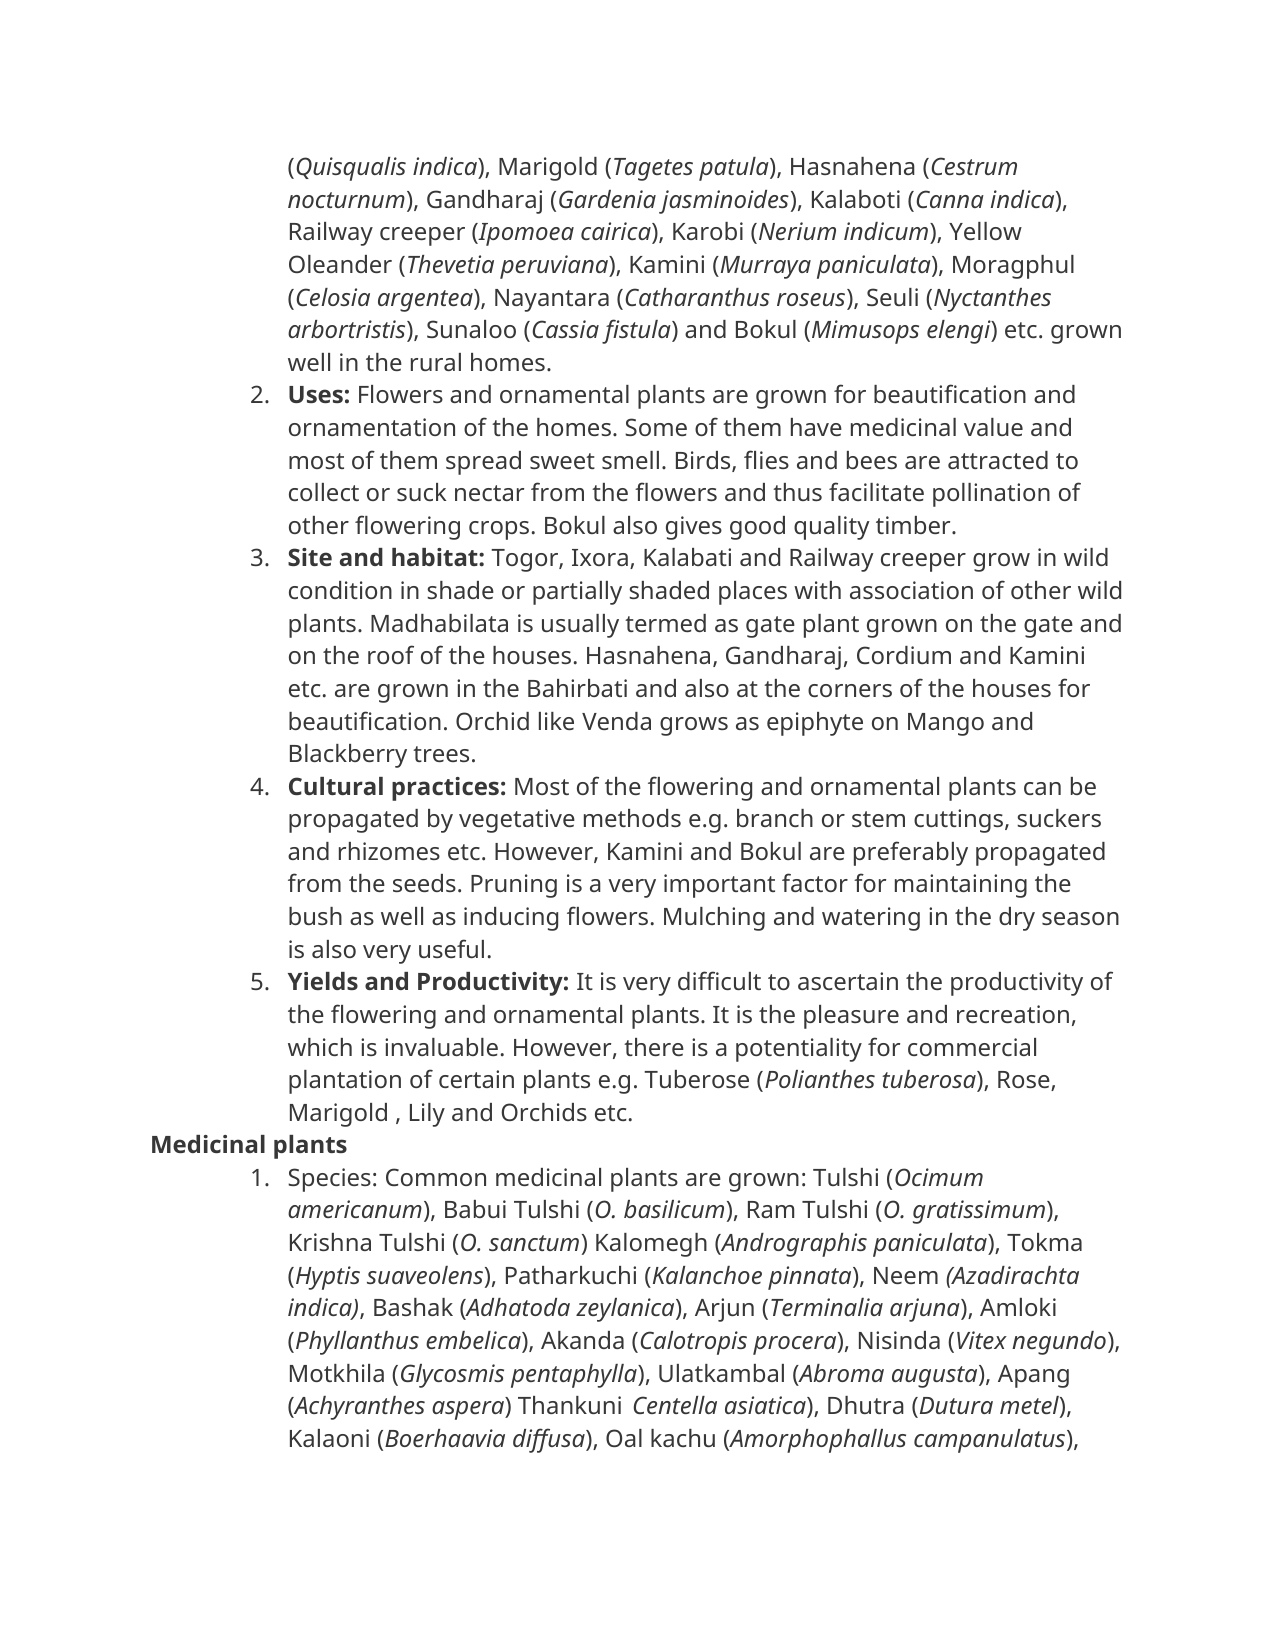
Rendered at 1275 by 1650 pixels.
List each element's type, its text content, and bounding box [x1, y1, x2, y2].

list Yields and Productivity: It is very difficult to ascertain the productivity of the flowering and ornamental plants. It is the pleasure and recreation, which is invaluable. However, there is a potentiality for commercial plantation of certain plants e.g. Tuberose (Polianthes tuberosa), Rose, Marigold , Lily and Orchids etc. [250, 965, 1125, 1128]
list Uses: Flowers and ornamental plants are grown for beautification and ornamentation of the homes. Some of them have medicinal value and most of them spread sweet smell. Birds, flies and bees are attracted to collect or suck nectar from the flowers and thus facilitate pollination of other flowering crops. Bokul also gives good quality timber. [250, 378, 1125, 541]
list Cultural practices: Most of the flowering and ornamental plants can be propagated by vegetative methods e.g. branch or stem cuttings, suckers and rhizomes etc. However, Kamini and Bokul are preferably propagated from the seeds. Pruning is a very important factor for maintaining the bush as well as inducing flowers. Mulching and watering in the dry season is also very useful. [250, 769, 1125, 965]
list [250, 150, 1125, 378]
text Medicinal plants [150, 1128, 1125, 1161]
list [250, 1161, 1125, 1454]
list Site and habitat: Togor, Ixora, Kalabati and Railway creeper grow in wild condition in shade or partially shaded places with association of other wild plants. Madhabilata is usually termed as gate plant grown on the gate and on the roof of the houses. Hasnahena, Gandharaj, Cordium and Kamini etc. are grown in the Bahirbati and also at the corners of the houses for beautification. Orchid like Venda grows as epiphyte on Mango and Blackberry trees. [250, 541, 1125, 769]
